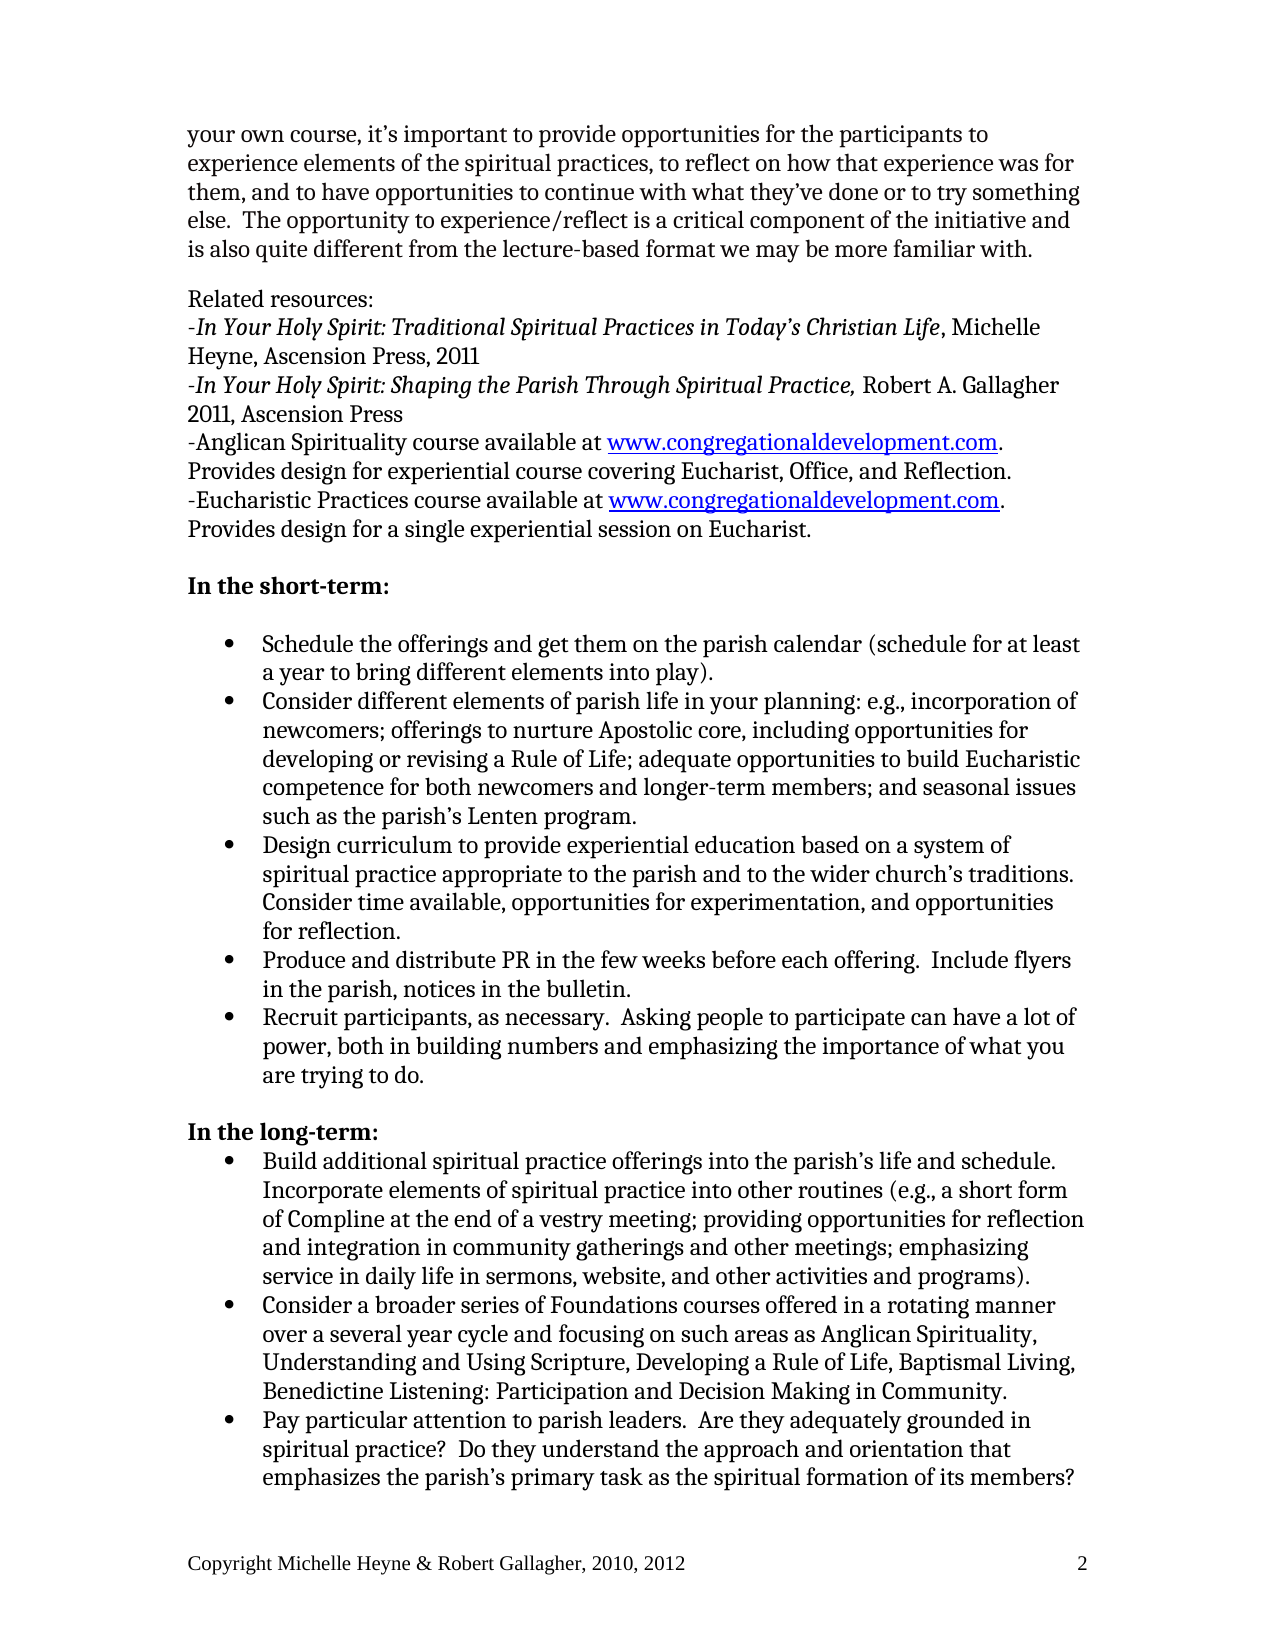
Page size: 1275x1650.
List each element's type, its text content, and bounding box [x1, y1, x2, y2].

text -In Your Holy Spirit: Shaping the Parish Through Spiritual Practice, Robert A. Gallagher 2011, Ascension Press [187, 371, 1087, 428]
text In the long-term: [187, 1118, 1087, 1147]
list Consider different elements of parish life in your planning: e.g., incorporation of newcomers; offerings to nurture Apostolic core, including opportunities for developing or revising a Rule of Life; adequate opportunities to build Eucharistic competence for both newcomers and longer-term members; and seasonal issues such as the parish’s Lenten program. [225, 687, 1087, 831]
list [225, 1406, 1087, 1492]
list Consider a broader series of Foundations courses offered in a rotating manner over a several year cycle and focusing on such areas as Anglican Spirituality, Understanding and Using Scripture, Developing a Rule of Life, Baptismal Living, Benedictine Listening: Participation and Decision Making in Community. [225, 1291, 1087, 1406]
list Schedule the offerings and get them on the parish calendar (schedule for at least a year to bring different elements into play). [225, 629, 1087, 687]
list Design curriculum to provide experiential education based on a system of spiritual practice appropriate to the parish and to the wider church’s traditions. Consider time available, opportunities for experimentation, and opportunities for reflection. [225, 831, 1087, 946]
text -Eucharistic Practices course available at www.congregationaldevelopment.com. Provides design for a single experiential session on Eucharist. [187, 486, 1087, 543]
list Recruit participants, as necessary. Asking people to participate can have a lot of power, both in building numbers and emphasizing the importance of what you are trying to do. [225, 1003, 1087, 1089]
text Related resources: [187, 284, 1087, 313]
list Produce and distribute PR in the few weeks before each offering. Include flyers in the parish, notices in the bulletin. [225, 946, 1087, 1003]
list Build additional spiritual practice offerings into the parish’s life and schedule. Incorporate elements of spiritual practice into other routines (e.g., a short form of Compline at the end of a vestry meeting; providing opportunities for reflection and integration in community gatherings and other meetings; emphasizing service in daily life in sermons, website, and other activities and programs). [225, 1147, 1087, 1291]
text In the short-term: [187, 572, 1087, 601]
text -In Your Holy Spirit: Traditional Spiritual Practices in Today’s Christian Life, Michelle Heyne, Ascension Press, 2011 [187, 313, 1087, 371]
text -Anglican Spirituality course available at www.congregationaldevelopment.com. Provides design for experiential course covering Eucharist, Office, and Reflection. [187, 428, 1087, 486]
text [187, 120, 1087, 264]
